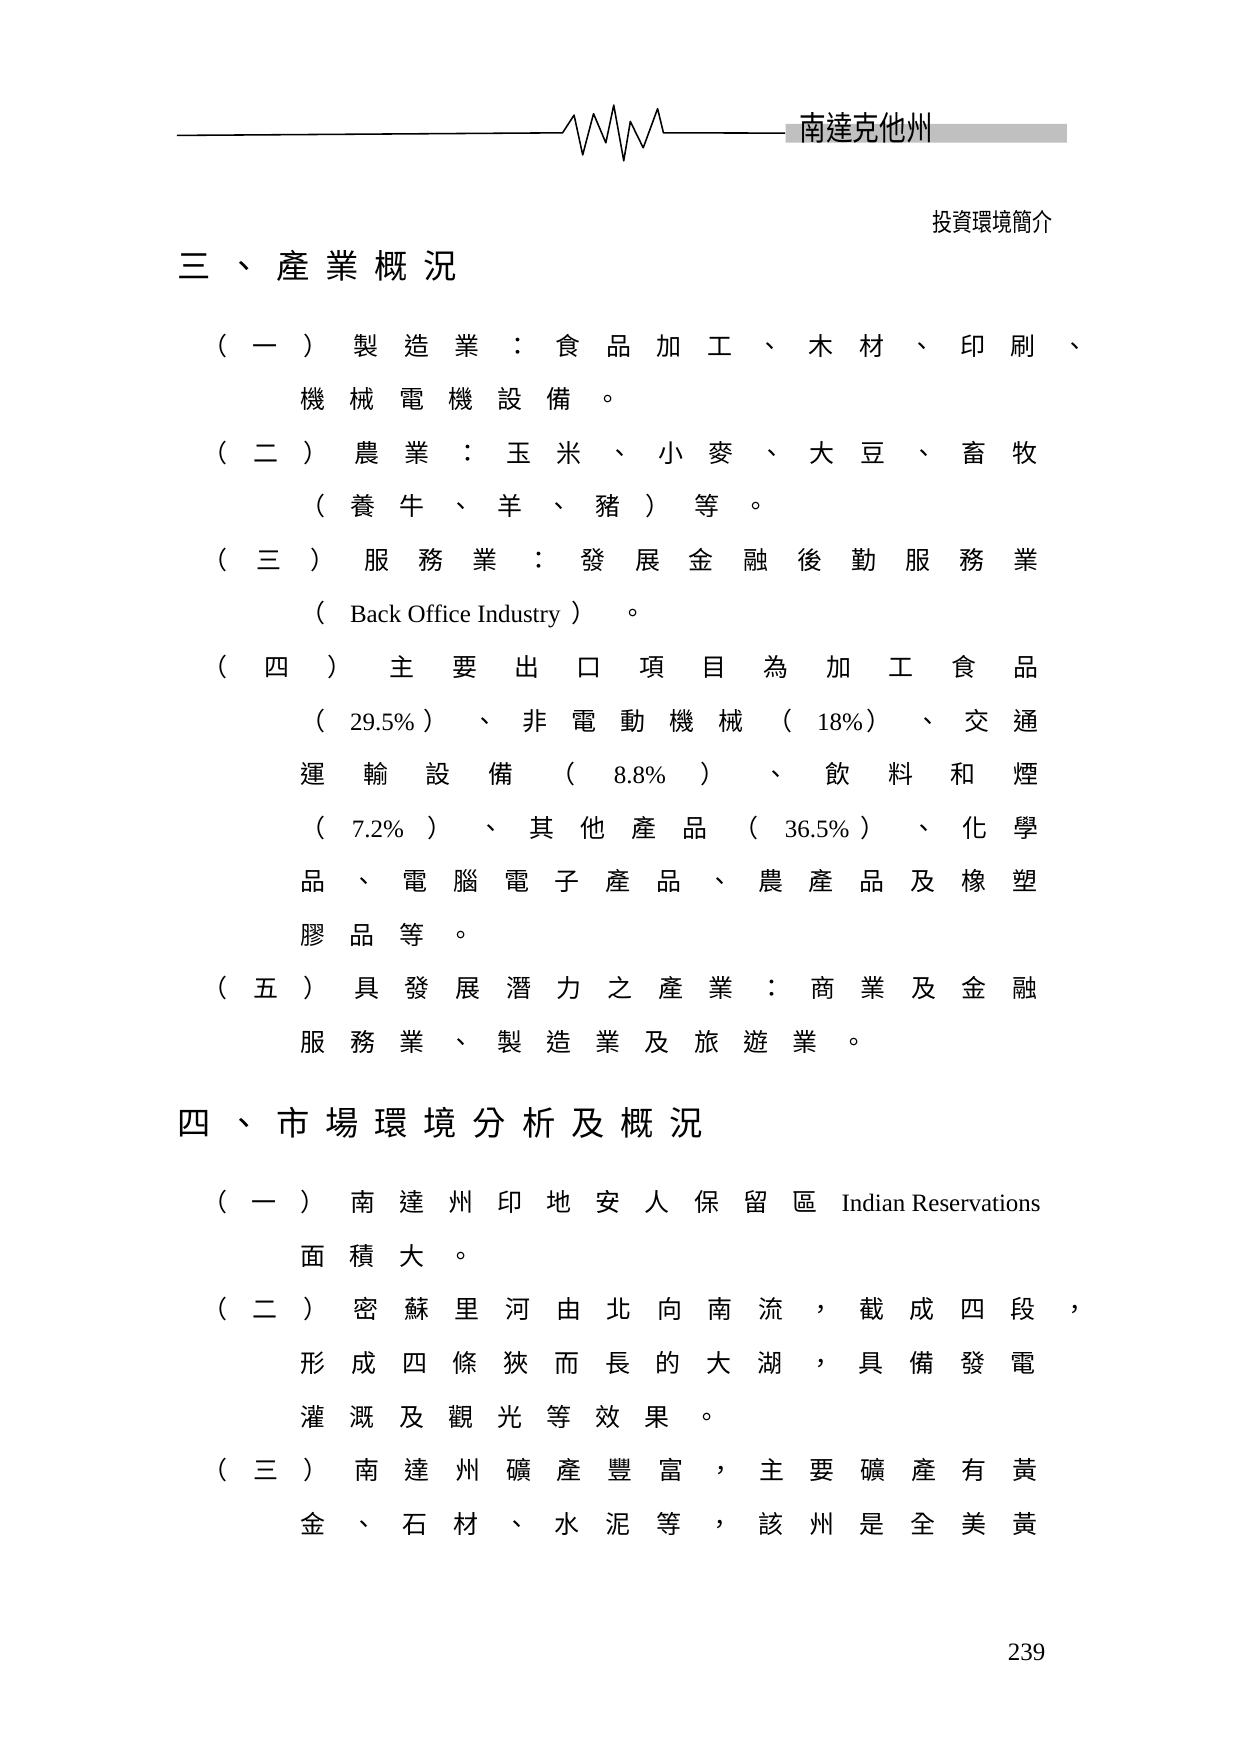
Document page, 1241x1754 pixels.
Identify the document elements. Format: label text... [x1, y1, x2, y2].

text （五）具發展潛力之產業：商業及金融服務業、製造業及旅遊業。 [202, 960, 1063, 1067]
text （一）製造業：食品加工、木材、印刷、機械電機設備。 [202, 317, 1063, 424]
text （一）南達州印地安人保留區Indian Reservations面積大。 [202, 1174, 1063, 1281]
text （三）服務業：發展金融後勤服務業（Back Office Industry）。 [202, 532, 1063, 639]
text （四）主要出口項目為加工食品（29.5%）、非電動機械（18%）、交通運輸設備（8.8%）、飲料和煙（7.2%）、其他產品（36.5%）、化學品、電腦電子產品、農產品及橡塑膠品等。 [202, 639, 1063, 960]
text 三、產業概況 [178, 237, 1063, 291]
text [202, 1442, 1063, 1549]
text 四、市場環境分析及概況 [178, 1094, 1063, 1147]
text （二）農業：玉米、小麥、大豆、畜牧（養牛、羊、豬）等。 [202, 424, 1063, 532]
text （二）密蘇里河由北向南流，截成四段，形成四條狹而長的大湖，具備發電、灌溉及觀光等效果。 [202, 1281, 1063, 1442]
